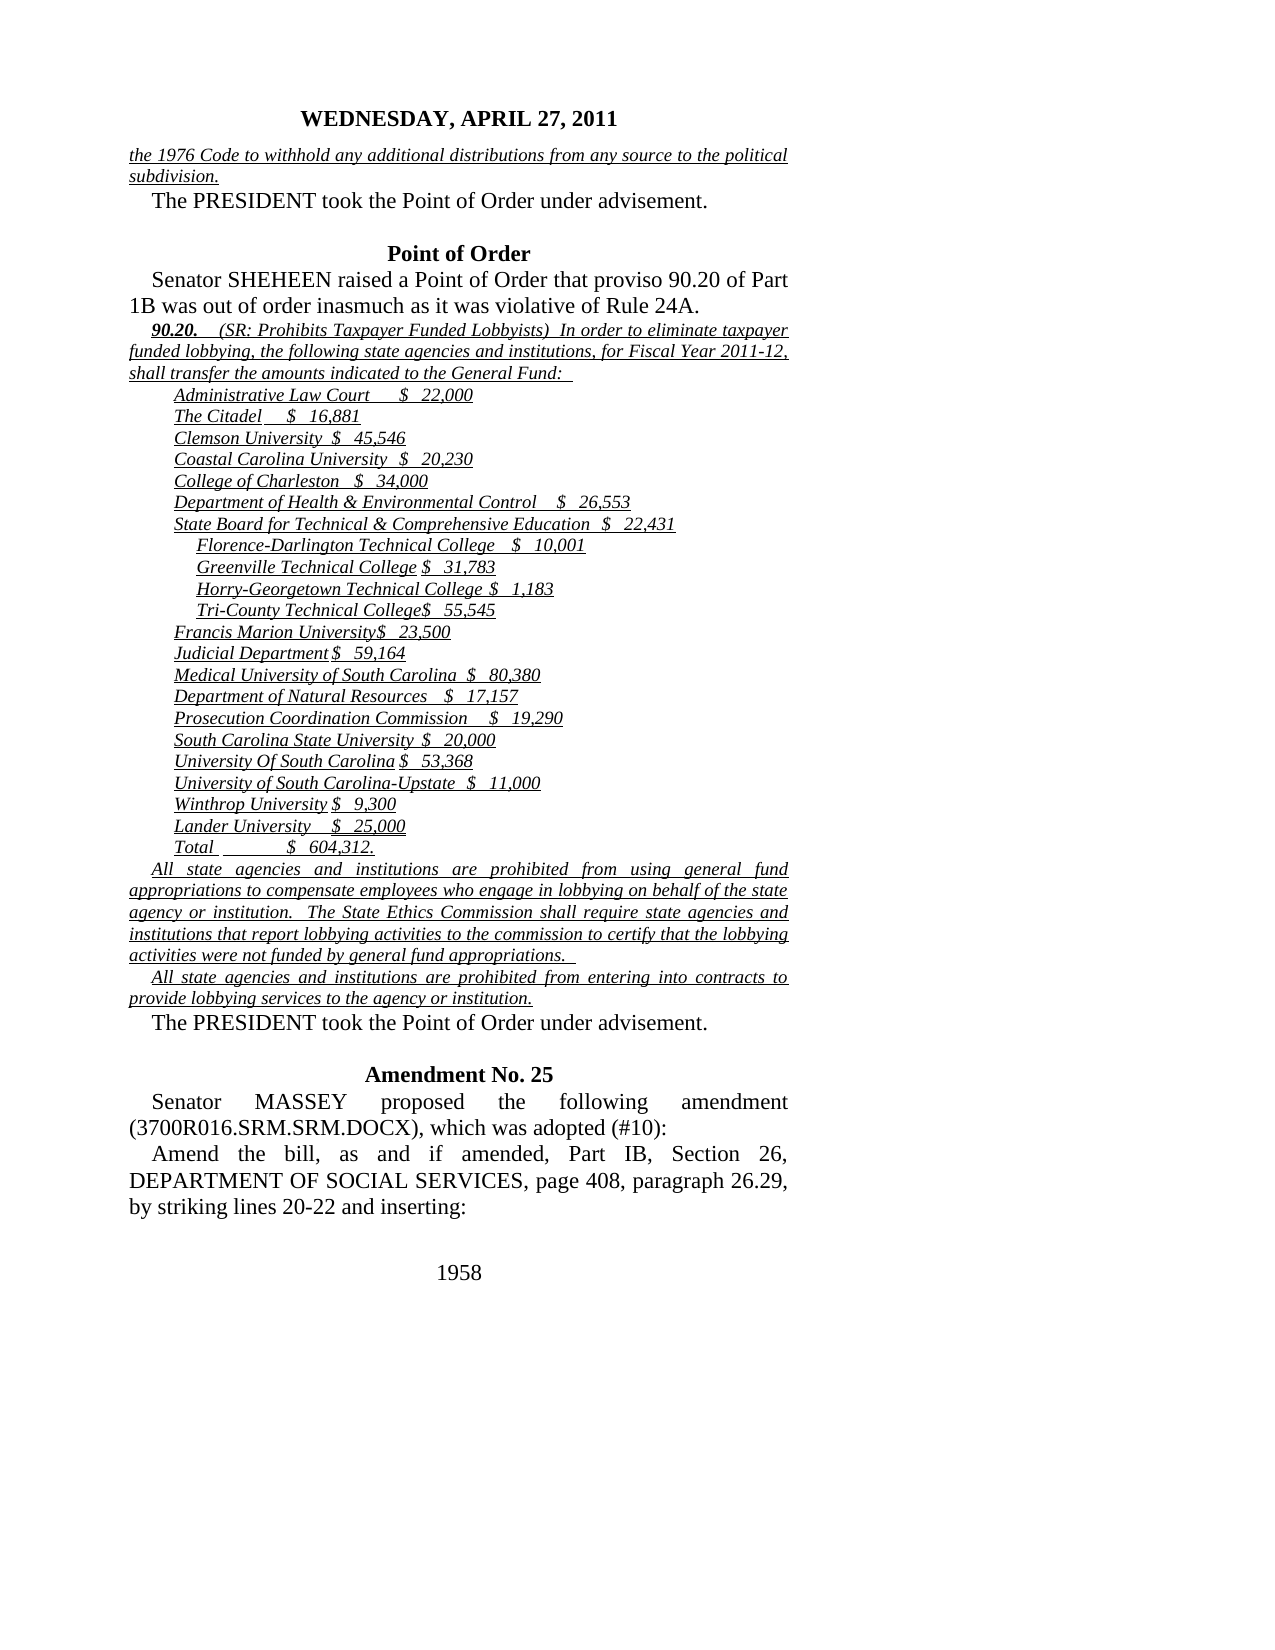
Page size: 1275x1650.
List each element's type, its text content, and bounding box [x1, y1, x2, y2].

text Medical University of South Carolina $ 80,380 [129, 664, 784, 685]
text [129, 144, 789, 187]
text The PRESIDENT took the Point of Order under advisement. [129, 1009, 789, 1035]
text Amendment No. 25 [129, 1061, 789, 1088]
text Point of Order [129, 240, 789, 266]
text Judicial Department $ 59,164 [129, 642, 784, 664]
text University Of South Carolina $ 53,368 [129, 750, 784, 772]
text Greenville Technical College $ 31,783 [129, 556, 784, 577]
text Total $ 604,312. [129, 836, 784, 858]
text Winthrop University $ 9,300 [129, 793, 784, 815]
text All state agencies and institutions are prohibited from entering into contracts to provide lobbying services to the agency or institution. [129, 966, 789, 1009]
text Clemson University $ 45,546 [129, 427, 784, 448]
text Francis Marion University $ 23,500 [129, 621, 784, 642]
text College of Charleston $ 34,000 [129, 470, 784, 491]
text All state agencies and institutions are prohibited from using general fund appropriations to compensate employees who engage in lobbying on behalf of the state agency or institution. The State Ethics Commission shall require state agencies and institutions that report lobbying activities to the commission to certify that the lobbying activities were not funded by general fund appropriations. [129, 858, 789, 920]
text Florence-Darlington Technical College $ 10,001 [129, 534, 784, 556]
text State Board for Technical & Comprehensive Education $ 22,431 [129, 513, 784, 534]
text Prosecution Coordination Commission $ 19,290 [129, 707, 784, 728]
text Tri-County Technical College $ 55,545 [129, 599, 784, 621]
text 90.20. (SR: Prohibits Taxpayer Funded Lobbyists) In order to eliminate taxpayer funded lobbying, the following state agencies and institutions, for Fiscal Year 2011-12, shall transfer the amounts indicated to the General Fund: [129, 360, 789, 383]
text Horry-Georgetown Technical College $ 1,183 [129, 577, 784, 599]
text The PRESIDENT took the Point of Order under advisement. [129, 187, 789, 213]
text Department of Health & Environmental Control $ 26,553 [129, 491, 784, 513]
text Senator SHEHEEN raised a Point of Order that proviso 90.20 of Part 1B was out of order inasmuch as it was violative of Rule 24A. [129, 266, 789, 319]
text Amend the bill, as and if amended, Part IB, Section 26, DEPARTMENT OF SOCIAL SERVICES, page 408, paragraph 26.29, by striking lines 20-22 and inserting: [129, 1141, 789, 1219]
text Lander University $ 25,000 [129, 815, 784, 836]
text South Carolina State University $ 20,000 [129, 728, 784, 750]
text Coastal Carolina University $ 20,230 [129, 448, 784, 470]
text 90.20. (SR: Prohibits Taxpayer Funded Lobbyists) In order to eliminate taxpayer funded lobbying, the following state agencies and institutions, for Fiscal Year 2011-12, shall transfer the amounts indicated to the General Fund: [129, 319, 789, 359]
text The Citadel $ 16,881 [129, 405, 784, 427]
text Administrative Law Court $ 22,000 [129, 383, 784, 405]
text Senator MASSEY proposed the following amendment (3700R016.SRM.SRM.DOCX), which was adopted (#10): [129, 1088, 789, 1141]
text Department of Natural Resources $ 17,157 [129, 685, 784, 707]
text University of South Carolina-Upstate $ 11,000 [129, 772, 784, 793]
